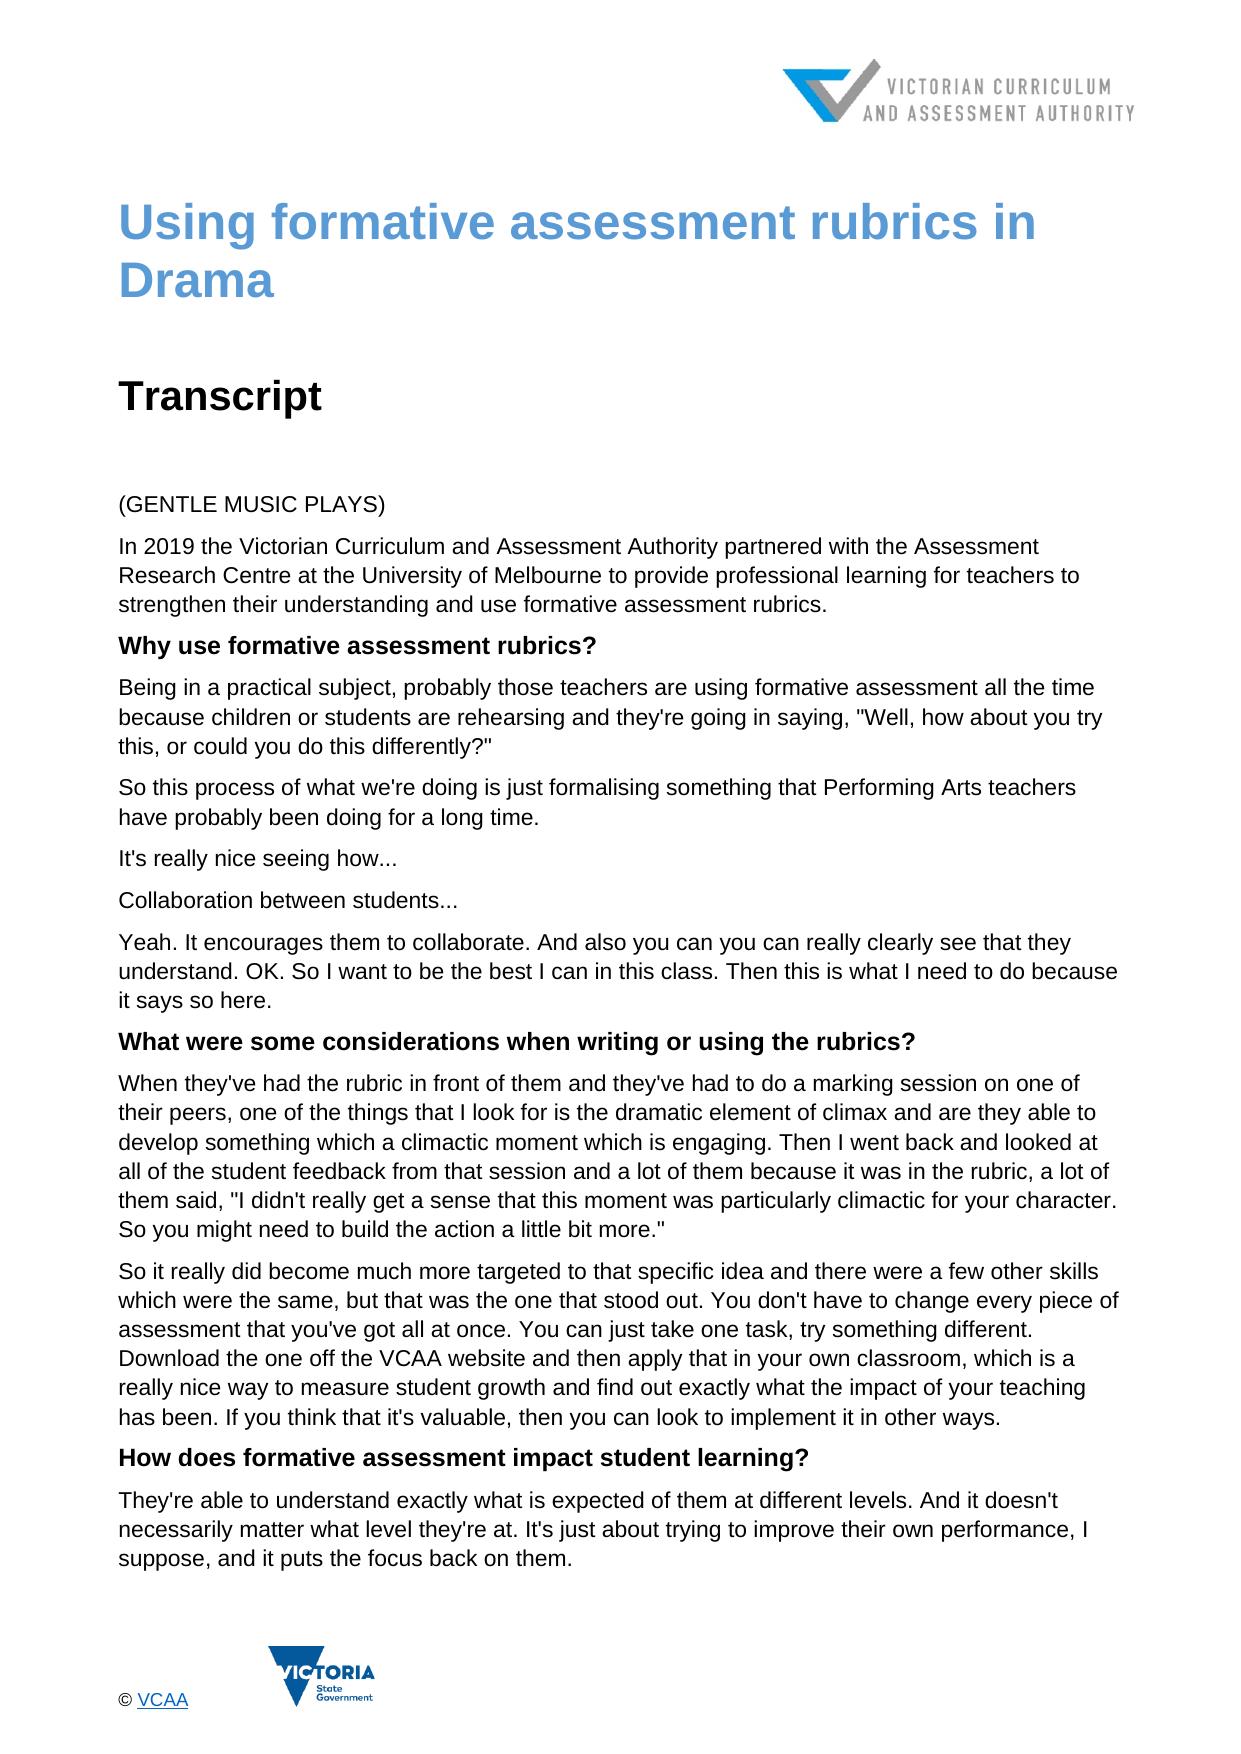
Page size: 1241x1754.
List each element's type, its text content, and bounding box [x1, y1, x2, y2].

text What were some considerations when writing or using the rubrics? [118, 1027, 1122, 1056]
text Yeah. It encourages them to collaborate. And also you can you can really clearly see that they understand. OK. So I want to be the best I can in this class. Then this is what I need to do because it says so here. [118, 927, 1122, 1014]
picture [268, 1646, 375, 1707]
picture [782, 59, 1137, 126]
text Being in a practical subject, probably those teachers are using formative assessment all the time because children or students are rehearsing and they're going in saying, "Well, how about you try this, or could you do this differently?" [118, 672, 1122, 760]
subtitle Transcript [118, 372, 1122, 419]
text So this process of what we're doing is just formalising something that Performing Arts teachers have probably been doing for a long time. [118, 772, 1122, 831]
text When they've had the rubric in front of them and they've had to do a marking session on one of their peers, one of the things that I look for is the dramatic element of climax and are they able to develop something which a climactic moment which is engaging. Then I went back and looked at all of the student feedback from that session and a lot of them because it was in the rubric, a lot of them said, "I didn't really get a sense that this moment was particularly climactic for your character. So you might need to build the action a little bit more." [118, 1068, 1122, 1243]
text So it really did become much more targeted to that specific idea and there were a few other skills which were the same, but that was the one that stood out. You don't have to change every piece of assessment that you've got all at once. You can just take one task, try something different. Download the one off the VCAA website and then apply that in your own classroom, which is a really nice way to measure student growth and find out exactly what the impact of your teaching has been. If you think that it's valuable, then you can look to implement it in other ways. [118, 1256, 1122, 1431]
text Why use formative assessment rubrics? [118, 631, 1122, 660]
text (GENTLE MUSIC PLAYS) [118, 489, 1122, 518]
text They're able to understand exactly what is expected of them at different levels. And it doesn't necessarily matter what level they're at. It's just about trying to improve their own performance, I suppose, and it puts the focus back on them. [118, 1485, 1122, 1572]
text In 2019 the Victorian Curriculum and Assessment Authority partnered with the Assessment Research Centre at the University of Melbourne to provide professional learning for teachers to strengthen their understanding and use formative assessment rubrics. [118, 531, 1122, 618]
text It's really nice seeing how... [118, 843, 1122, 872]
text How does formative assessment impact student learning? [118, 1443, 1122, 1472]
text Collaboration between students... [118, 885, 1122, 914]
